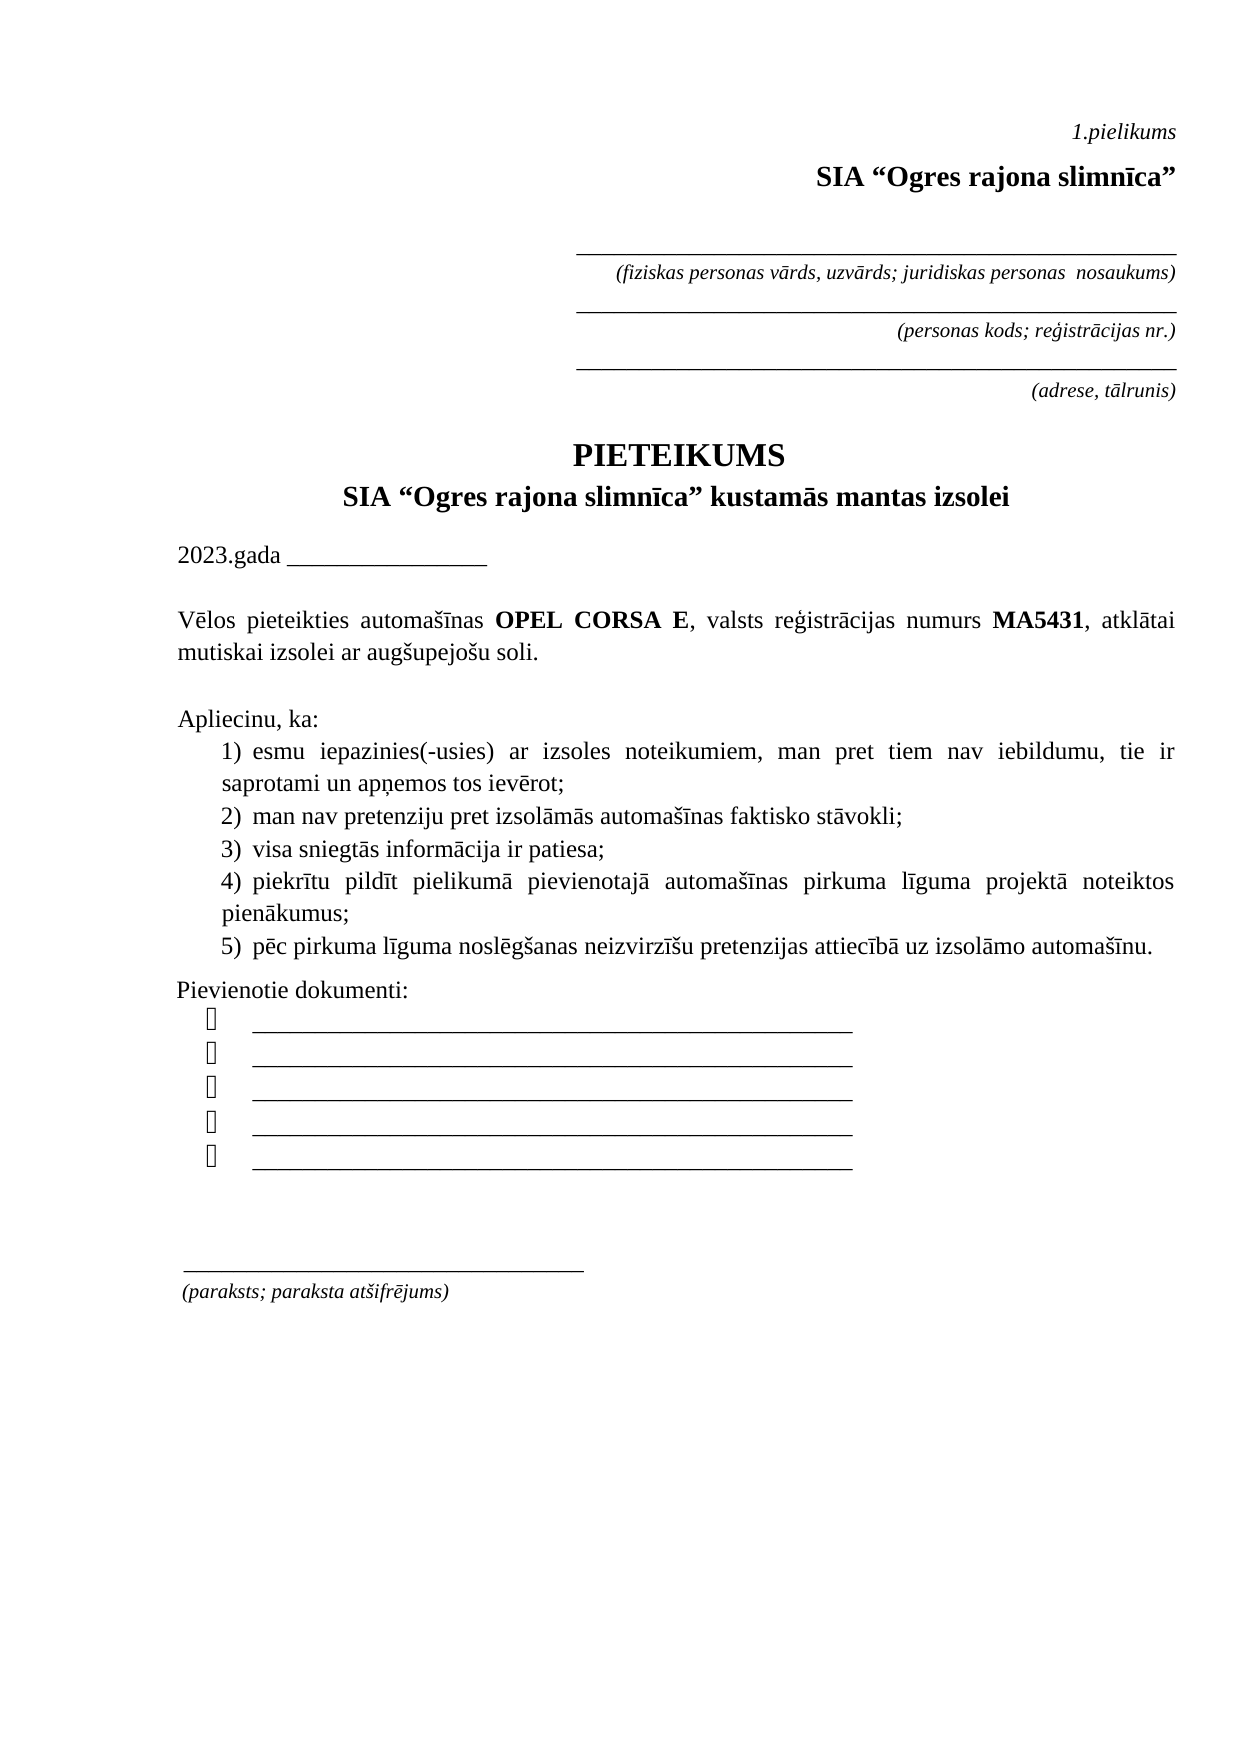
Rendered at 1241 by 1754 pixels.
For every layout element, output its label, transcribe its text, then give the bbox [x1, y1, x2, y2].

text Pievienotie dokumenti: [176, 975, 1175, 1004]
text (adrese, tālrunis) [177, 378, 1176, 402]
text (paraksts; paraksta atšifrējums) [176, 1279, 1181, 1303]
text Apliecinu, ka: [177, 704, 1175, 732]
text (fiziskas personas vārds, uzvārds; juridiskas personas nosaukums) [177, 260, 1176, 284]
text PIETEIKUMS [177, 436, 1181, 474]
list ________________________________________________ [206, 1007, 1175, 1038]
list piekrītu pildīt pielikumā pievienotajā automašīnas pirkuma līguma projektā noteiktos pienākumus; [221, 866, 1175, 927]
list man nav pretenziju pret izsolāmās automašīnas faktisko stāvokli; [221, 801, 1175, 830]
text 1.pielikums [177, 118, 1176, 144]
list ________________________________________________ [206, 1144, 1175, 1175]
text ________________________________________________ [177, 344, 1176, 373]
text ________________________________________________ [177, 229, 1176, 257]
list pēc pirkuma līguma noslēgšanas neizvirzīšu pretenzijas attiecībā uz izsolāmo automašīnu. [221, 931, 1175, 960]
list ________________________________________________ [206, 1041, 1175, 1072]
text SIA “Ogres rajona slimnīca” [177, 159, 1176, 193]
list esmu iepazinies(-usies) ar izsoles noteikumiem, man pret tiem nav iebildumu, tie ir saprotami un apņemos tos ievērot; [221, 736, 1175, 797]
text ________________________________ [177, 1246, 1181, 1275]
text ________________________________________________ [177, 287, 1176, 315]
text SIA “Ogres rajona slimnīca” kustamās mantas izsolei [177, 479, 1175, 512]
list visa sniegtās informācija ir patiesa; [221, 834, 1175, 862]
text 2023.gada ________________ [177, 540, 1175, 569]
text (personas kods; reģistrācijas nr.) [177, 318, 1176, 342]
list ________________________________________________ [206, 1075, 1175, 1106]
text Vēlos pieteikties automašīnas OPEL CORSA E, valsts reģistrācijas numurs MA5431, atklātai mutiskai izsolei ar augšupejošu soli. [177, 606, 1175, 666]
list ________________________________________________ [206, 1110, 1175, 1140]
